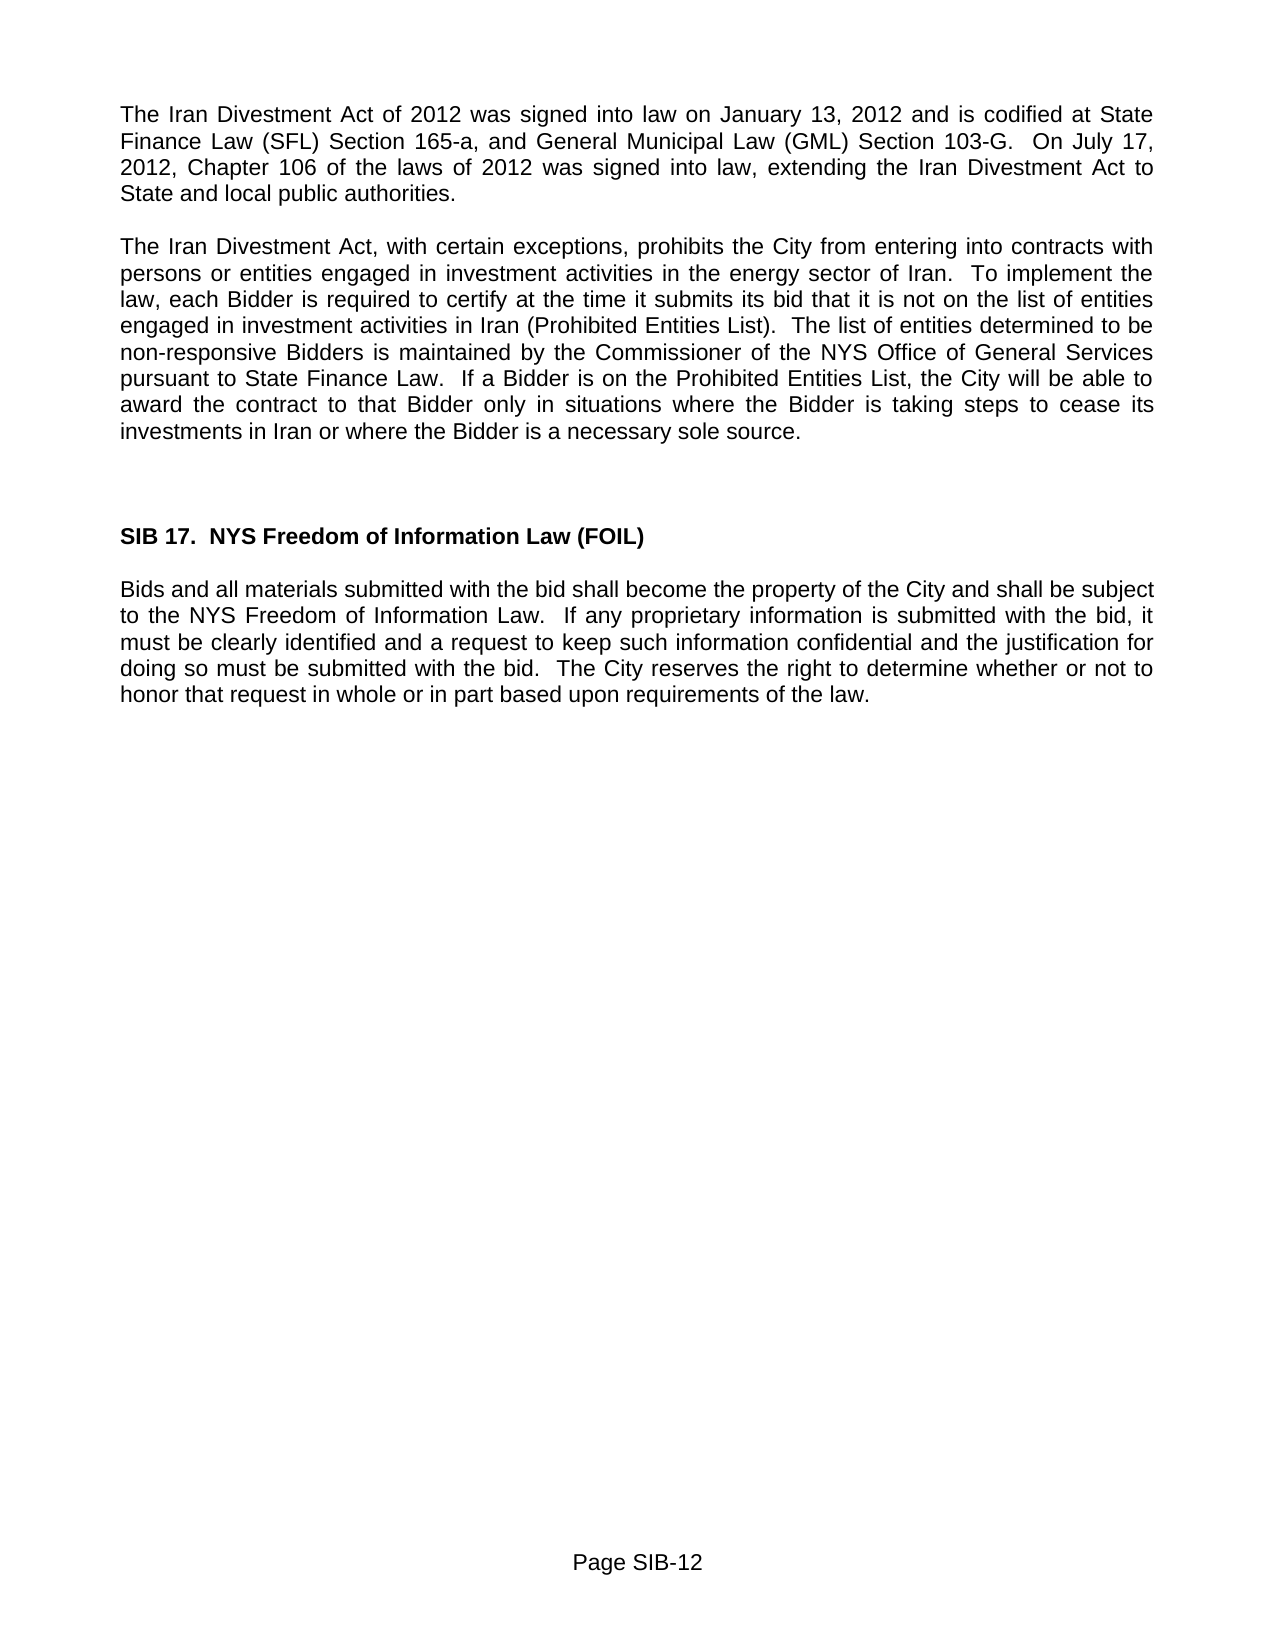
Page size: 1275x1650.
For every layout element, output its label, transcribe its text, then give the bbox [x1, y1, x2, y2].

text Bids and all materials submitted with the bid shall become the property of the City and shall be subject to the NYS Freedom of Information Law. If any proprietary information is submitted with the bid, it must be clearly identified and a request to keep such information confidential and the justification for doing so must be submitted with the bid. The City reserves the right to determine whether or not to honor that request in whole or in part based upon requirements of the law. [120, 576, 1155, 707]
text The Iran Divestment Act, with certain exceptions, prohibits the City from entering into contracts with persons or entities engaged in investment activities in the energy sector of Iran. To implement the law, each Bidder is required to certify at the time it submits its bid that it is not on the list of entities engaged in investment activities in Iran (Prohibited Entities List). The list of entities determined to be non-responsive Bidders is maintained by the Commissioner of the NYS Office of General Services pursuant to State Finance Law. If a Bidder is on the Prohibited Entities List, the City will be able to award the contract to that Bidder only in situations where the Bidder is taking steps to cease its investments in Iran or where the Bidder is a necessary sole source. [120, 233, 1155, 444]
text The Iran Divestment Act of 2012 was signed into law on January 13, 2012 and is codified at State Finance Law (SFL) Section 165-a, and General Municipal Law (GML) Section 103-G. On July 17, 2012, Chapter 106 of the laws of 2012 was signed into law, extending the Iran Divestment Act to State and local public authorities. [120, 101, 1155, 207]
text SIB 17. NYS Freedom of Information Law (FOIL) [120, 523, 1155, 549]
